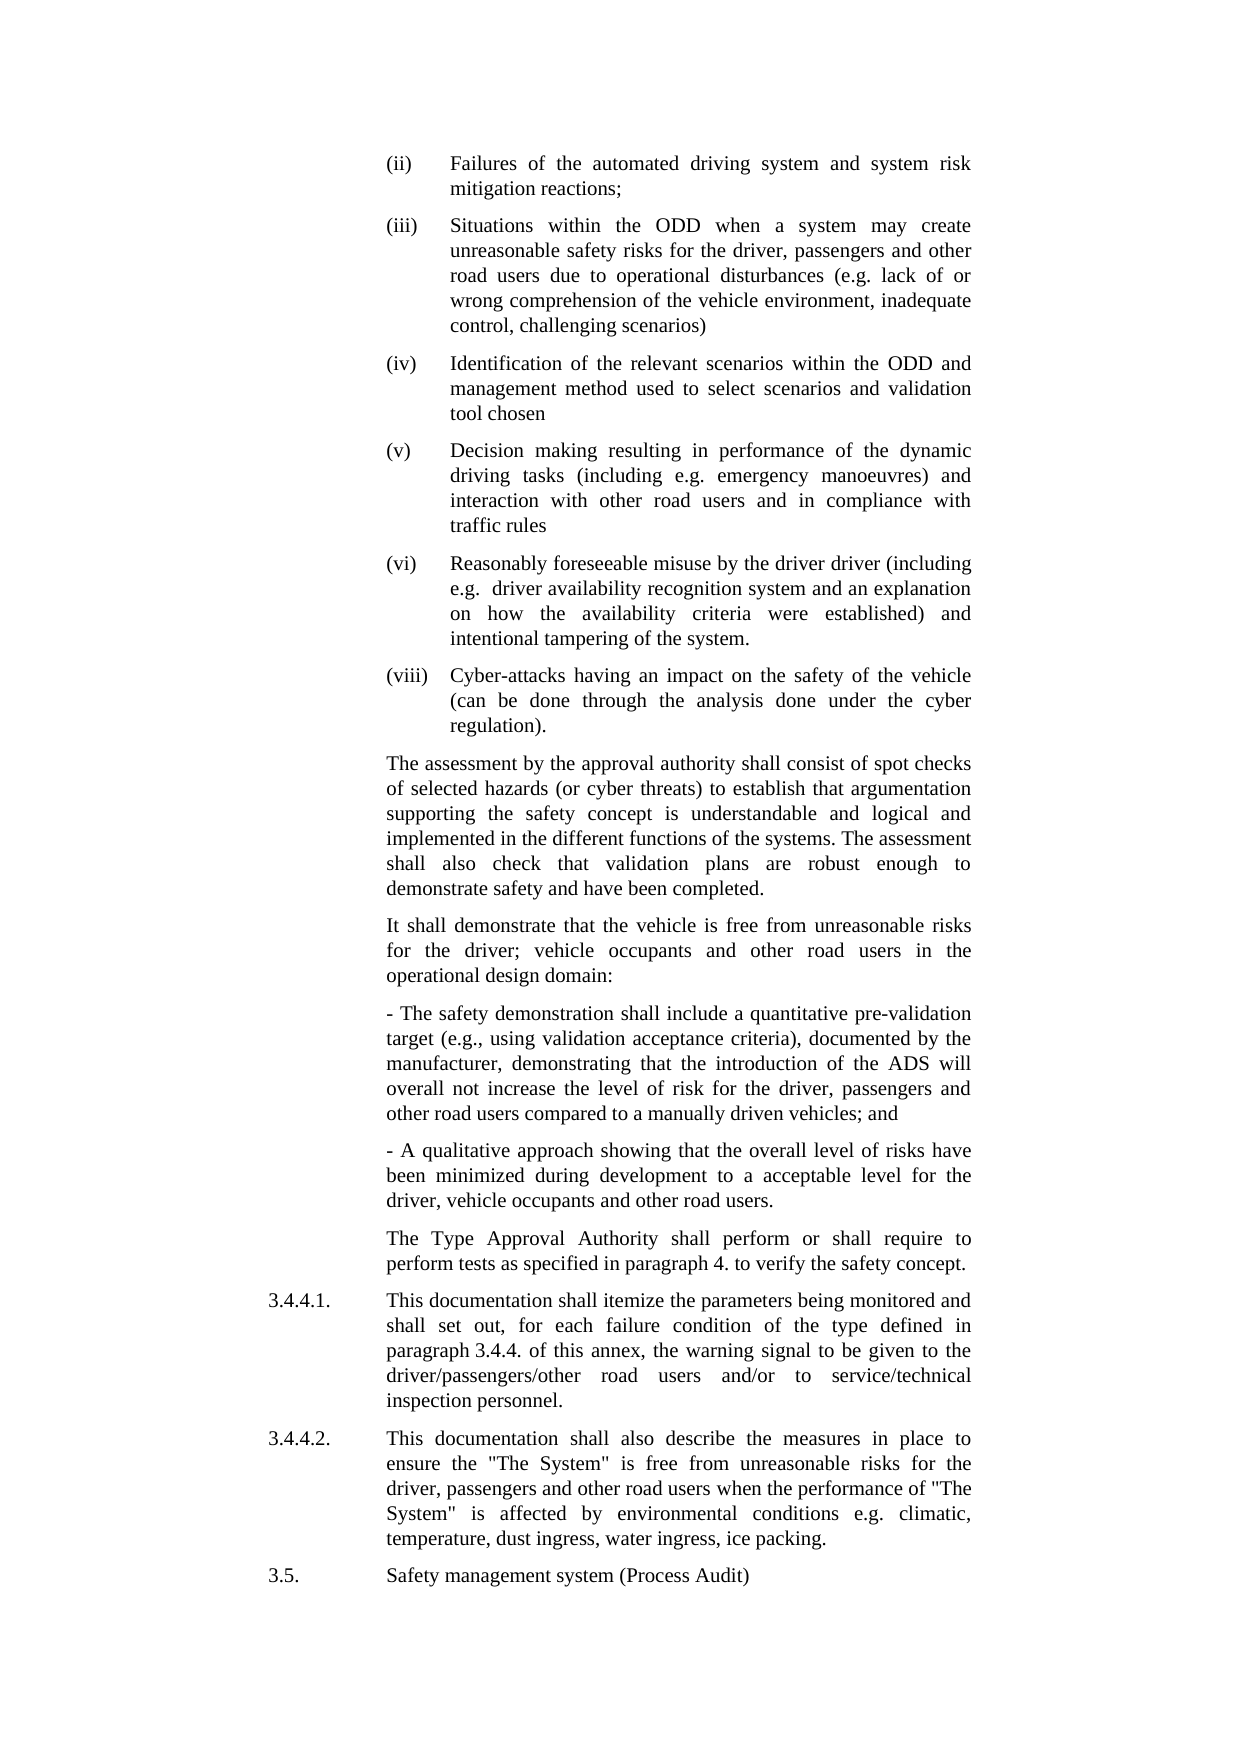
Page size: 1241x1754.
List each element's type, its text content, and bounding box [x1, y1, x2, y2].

text 3.5. Safety management system (Process Audit) [268, 1562, 972, 1587]
text 3.4.4.2. This documentation shall also describe the measures in place to ensure the "The System" is free from unreasonable risks for the driver, passengers and other road users when the performance of "The System" is affected by environmental conditions e.g. climatic, temperature, dust ingress, water ingress, ice packing. [268, 1425, 972, 1550]
text (viii) Cyber-attacks having an impact on the safety of the vehicle (can be done through the analysis done under the cyber regulation). [386, 662, 972, 737]
text (v) Decision making resulting in performance of the dynamic driving tasks (including e.g. emergency manoeuvres) and interaction with other road users and in compliance with traffic rules [386, 437, 972, 537]
text The assessment by the approval authority shall consist of spot checks of selected hazards (or cyber threats) to establish that argumentation supporting the safety concept is understandable and logical and implemented in the different functions of the systems. The assessment shall also check that validation plans are robust enough to demonstrate safety and have been completed. [386, 750, 972, 900]
text 3.4.4.1. This documentation shall itemize the parameters being monitored and shall set out, for each failure condition of the type defined in paragraph 3.4.4. of this annex, the warning signal to be given to the driver/passengers/other road users and/or to service/technical inspection personnel. [268, 1287, 972, 1412]
text (iii) Situations within the ODD when a system may create unreasonable safety risks for the driver, passengers and other road users due to operational disturbances (e.g. lack of or wrong comprehension of the vehicle environment, inadequate control, challenging scenarios) [386, 212, 972, 337]
text (ii) Failures of the automated driving system and system risk mitigation reactions; [386, 150, 972, 200]
text It shall demonstrate that the vehicle is free from unreasonable risks for the driver; vehicle occupants and other road users in the operational design domain: [386, 912, 972, 987]
text - The safety demonstration shall include a quantitative pre-validation target (e.g., using validation acceptance criteria), documented by the manufacturer, demonstrating that the introduction of the ADS will overall not increase the level of risk for the driver, passengers and other road users compared to a manually driven vehicles; and [386, 1000, 972, 1125]
text The Type Approval Authority shall perform or shall require to perform tests as specified in paragraph 4. to verify the safety concept. [386, 1225, 972, 1275]
text - A qualitative approach showing that the overall level of risks have been minimized during development to a acceptable level for the driver, vehicle occupants and other road users. [386, 1137, 972, 1212]
text (iv) Identification of the relevant scenarios within the ODD and management method used to select scenarios and validation tool chosen [386, 350, 972, 425]
text (vi) Reasonably foreseeable misuse by the driver driver (including e.g. driver availability recognition system and an explanation on how the availability criteria were established) and intentional tampering of the system. [386, 550, 972, 650]
